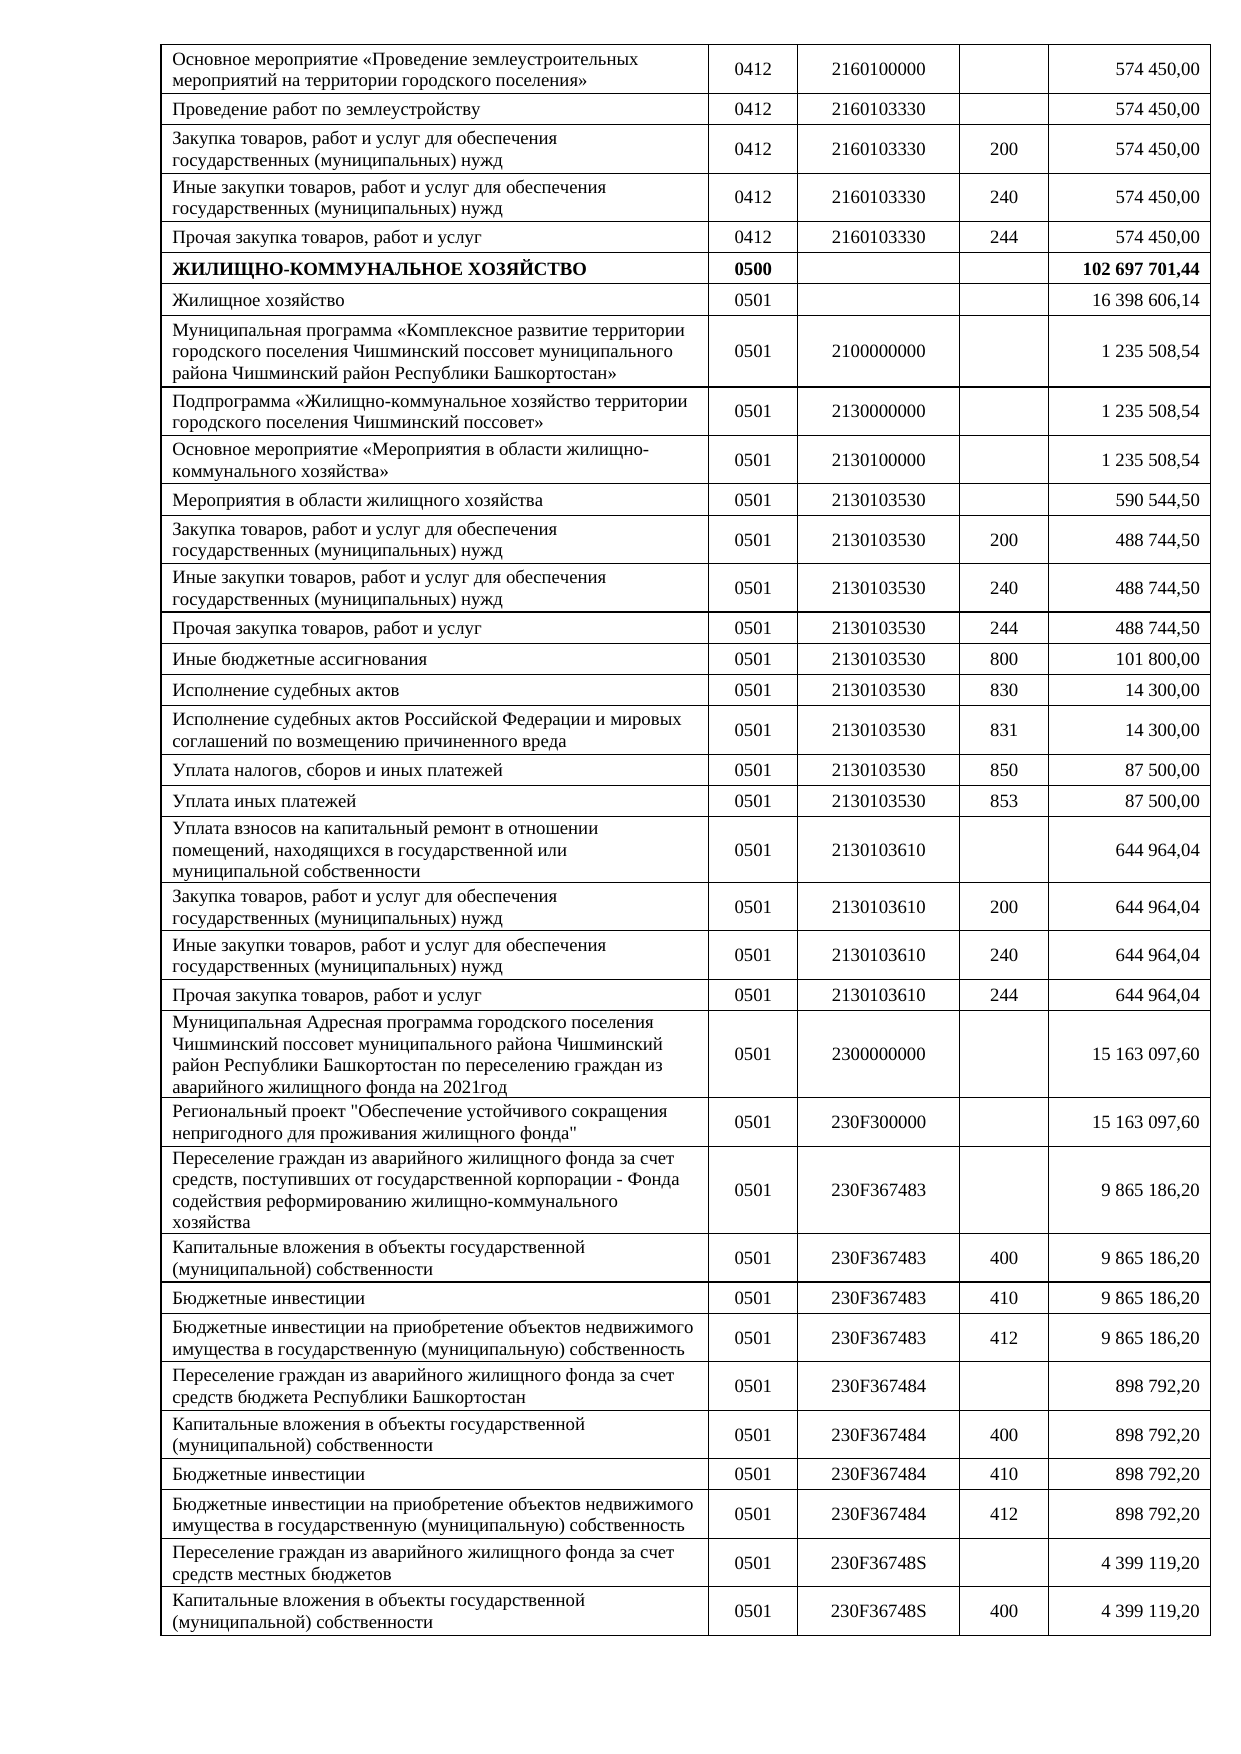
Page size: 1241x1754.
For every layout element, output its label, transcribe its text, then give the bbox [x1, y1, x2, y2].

table_cell 0501 [709, 564, 797, 611]
table_cell 244 [960, 980, 1048, 1010]
table_cell 230F367483 [798, 1147, 959, 1233]
table_cell 2130103530 [798, 613, 959, 643]
table_cell 230F300000 [798, 1098, 959, 1146]
table_cell 230F367484 [798, 1459, 959, 1489]
table_cell 0501 [709, 883, 797, 930]
table_cell 0501 [709, 817, 797, 882]
table_cell 2130103610 [798, 883, 959, 930]
table_cell 0501 [709, 316, 797, 386]
table_cell Переселение граждан из аварийного жилищного фонда за счет средств, поступивших от государственной корпорации - Фонда содействия реформированию жилищно-коммунального хозяйства [162, 1147, 708, 1233]
table_cell Бюджетные инвестиции [162, 1459, 708, 1489]
table_cell 2130103530 [798, 644, 959, 674]
table_cell Муниципальная Адресная программа городского поселения Чишминский поссовет муниципального района Чишминский район Республики Башкортостан по переселению граждан из аварийного жилищного фонда на 2021год [162, 1011, 708, 1097]
table_cell 2160103330 [798, 174, 959, 221]
table_cell [960, 45, 1048, 93]
table_cell Основное мероприятие «Проведение землеустроительных мероприятий на территории городского поселения» [162, 45, 708, 93]
table_cell Проведение работ по землеустройству [162, 94, 708, 124]
table_cell 853 [960, 786, 1048, 816]
table_cell 230F36748S [798, 1539, 959, 1586]
table_cell 244 [960, 222, 1048, 252]
table_cell 0501 [709, 1411, 797, 1458]
table_cell 898 792,20 [1049, 1459, 1210, 1489]
table_cell [960, 436, 1048, 483]
table_cell 574 450,00 [1049, 222, 1210, 252]
table_cell 0501 [709, 284, 797, 314]
table_cell 2130000000 [798, 388, 959, 435]
table_cell Переселение граждан из аварийного жилищного фонда за счет средств местных бюджетов [162, 1539, 708, 1586]
table_cell 574 450,00 [1049, 94, 1210, 124]
table_cell 1 235 508,54 [1049, 388, 1210, 435]
table_cell Жилищное хозяйство [162, 284, 708, 314]
table_cell Закупка товаров, работ и услуг для обеспечения государственных (муниципальных) нужд [162, 125, 708, 172]
table_cell 15 163 097,60 [1049, 1011, 1210, 1097]
table_cell 87 500,00 [1049, 755, 1210, 785]
table_cell 4 399 119,20 [1049, 1539, 1210, 1586]
table_cell 240 [960, 174, 1048, 221]
table_cell 16 398 606,14 [1049, 284, 1210, 314]
table_cell [960, 388, 1048, 435]
table_cell Бюджетные инвестиции [162, 1283, 708, 1313]
table_cell 2160103330 [798, 125, 959, 172]
table_cell 230F367483 [798, 1314, 959, 1361]
table_cell 2130103530 [798, 786, 959, 816]
table_cell Иные закупки товаров, работ и услуг для обеспечения государственных (муниципальных) нужд [162, 931, 708, 979]
table_cell 2160103330 [798, 222, 959, 252]
table_cell 0412 [709, 45, 797, 93]
table_cell 2300000000 [798, 1011, 959, 1097]
table_cell Прочая закупка товаров, работ и услуг [162, 222, 708, 252]
table_cell 230F367483 [798, 1283, 959, 1313]
table_cell [960, 817, 1048, 882]
table_cell 898 792,20 [1049, 1411, 1210, 1458]
table_cell 0501 [709, 1098, 797, 1146]
table_cell Капитальные вложения в объекты государственной (муниципальной) собственности [162, 1234, 708, 1281]
table_cell 0501 [709, 1234, 797, 1281]
table_cell 2130103610 [798, 931, 959, 979]
table_cell 644 964,04 [1049, 931, 1210, 979]
table_cell [960, 253, 1048, 283]
table_cell [960, 484, 1048, 514]
table_cell 101 800,00 [1049, 644, 1210, 674]
table_cell Закупка товаров, работ и услуг для обеспечения государственных (муниципальных) нужд [162, 883, 708, 930]
table_cell 400 [960, 1411, 1048, 1458]
table_cell 0501 [709, 516, 797, 563]
table_cell 102 697 701,44 [1049, 253, 1210, 283]
table_cell 0412 [709, 94, 797, 124]
table_cell 200 [960, 883, 1048, 930]
table_cell Иные закупки товаров, работ и услуг для обеспечения государственных (муниципальных) нужд [162, 174, 708, 221]
table_cell 0501 [709, 1587, 797, 1634]
table_cell 240 [960, 931, 1048, 979]
table_cell [960, 316, 1048, 386]
table_cell 0500 [709, 253, 797, 283]
table_cell [960, 1362, 1048, 1409]
table_cell 0501 [709, 1362, 797, 1409]
table_cell 0501 [709, 786, 797, 816]
table_cell 14 300,00 [1049, 706, 1210, 754]
table_cell 230F36748S [798, 1587, 959, 1634]
table_cell 230F367483 [798, 1234, 959, 1281]
table_cell 488 744,50 [1049, 564, 1210, 611]
table_cell 644 964,04 [1049, 817, 1210, 882]
table_cell 898 792,20 [1049, 1490, 1210, 1538]
table_cell 412 [960, 1314, 1048, 1361]
table_cell 0501 [709, 1490, 797, 1538]
table_cell 831 [960, 706, 1048, 754]
table_cell 2130103530 [798, 755, 959, 785]
table_cell Мероприятия в области жилищного хозяйства [162, 484, 708, 514]
table_cell 9 865 186,20 [1049, 1314, 1210, 1361]
table_cell 4 399 119,20 [1049, 1587, 1210, 1634]
table_cell 898 792,20 [1049, 1362, 1210, 1409]
table_cell Переселение граждан из аварийного жилищного фонда за счет средств бюджета Республики Башкортостан [162, 1362, 708, 1409]
table_cell 1 235 508,54 [1049, 436, 1210, 483]
table_cell 644 964,04 [1049, 980, 1210, 1010]
table_cell 574 450,00 [1049, 125, 1210, 172]
table_cell [960, 1147, 1048, 1233]
table_cell 574 450,00 [1049, 174, 1210, 221]
table_cell 2130103530 [798, 675, 959, 705]
table_cell 800 [960, 644, 1048, 674]
table_cell 0501 [709, 1011, 797, 1097]
table_cell Основное мероприятие «Мероприятия в области жилищно-коммунального хозяйства» [162, 436, 708, 483]
table_cell 0412 [709, 222, 797, 252]
table_cell Региональный проект "Обеспечение устойчивого сокращения непригодного для проживания жилищного фонда" [162, 1098, 708, 1146]
table_cell Прочая закупка товаров, работ и услуг [162, 613, 708, 643]
table_cell 230F367484 [798, 1490, 959, 1538]
table_cell Капитальные вложения в объекты государственной (муниципальной) собственности [162, 1587, 708, 1634]
table_cell 9 865 186,20 [1049, 1147, 1210, 1233]
table_cell 15 163 097,60 [1049, 1098, 1210, 1146]
table_cell [960, 94, 1048, 124]
table_cell 0501 [709, 1147, 797, 1233]
table_cell [960, 1539, 1048, 1586]
table_cell 2130103610 [798, 980, 959, 1010]
table_cell 87 500,00 [1049, 786, 1210, 816]
table_cell 2130103530 [798, 564, 959, 611]
table_cell 244 [960, 613, 1048, 643]
table_cell 230F367484 [798, 1411, 959, 1458]
table_cell [960, 284, 1048, 314]
table_cell 9 865 186,20 [1049, 1234, 1210, 1281]
table_cell 0501 [709, 755, 797, 785]
table_cell Уплата взносов на капитальный ремонт в отношении помещений, находящихся в государственной или муниципальной собственности [162, 817, 708, 882]
table_cell 0501 [709, 980, 797, 1010]
table_cell 2130103610 [798, 817, 959, 882]
table_cell [960, 1011, 1048, 1097]
table_cell 2160103330 [798, 94, 959, 124]
table_cell 850 [960, 755, 1048, 785]
table_cell 0501 [709, 1539, 797, 1586]
table_cell [798, 284, 959, 314]
table_cell 574 450,00 [1049, 45, 1210, 93]
table_cell 412 [960, 1490, 1048, 1538]
table_cell Уплата налогов, сборов и иных платежей [162, 755, 708, 785]
table_cell 0501 [709, 436, 797, 483]
table_cell 9 865 186,20 [1049, 1283, 1210, 1313]
table_cell 590 544,50 [1049, 484, 1210, 514]
table_cell 0412 [709, 125, 797, 172]
table_cell 0501 [709, 613, 797, 643]
table_cell 0501 [709, 706, 797, 754]
table_cell 2130103530 [798, 516, 959, 563]
table_cell 0501 [709, 675, 797, 705]
table_cell 0501 [709, 484, 797, 514]
table_cell 488 744,50 [1049, 516, 1210, 563]
table_cell 0501 [709, 388, 797, 435]
table_cell 2130100000 [798, 436, 959, 483]
table_cell Закупка товаров, работ и услуг для обеспечения государственных (муниципальных) нужд [162, 516, 708, 563]
table_cell Подпрограмма «Жилищно-коммунальное хозяйство территории городского поселения Чишминский поссовет» [162, 388, 708, 435]
table_cell 200 [960, 516, 1048, 563]
table_cell 830 [960, 675, 1048, 705]
table_cell 2130103530 [798, 484, 959, 514]
table_cell [798, 253, 959, 283]
table_cell Бюджетные инвестиции на приобретение объектов недвижимого имущества в государственную (муниципальную) собственность [162, 1314, 708, 1361]
table_cell 240 [960, 564, 1048, 611]
table_cell 0501 [709, 1314, 797, 1361]
table_cell 200 [960, 125, 1048, 172]
table_cell Капитальные вложения в объекты государственной (муниципальной) собственности [162, 1411, 708, 1458]
table_cell 488 744,50 [1049, 613, 1210, 643]
table_cell 410 [960, 1283, 1048, 1313]
table_cell Уплата иных платежей [162, 786, 708, 816]
table_cell 0501 [709, 644, 797, 674]
table_cell Исполнение судебных актов [162, 675, 708, 705]
table_cell 230F367484 [798, 1362, 959, 1409]
table_cell 410 [960, 1459, 1048, 1489]
table_cell Иные закупки товаров, работ и услуг для обеспечения государственных (муниципальных) нужд [162, 564, 708, 611]
table_cell ЖИЛИЩНО-КОММУНАЛЬНОЕ ХОЗЯЙСТВО [162, 253, 708, 283]
table_cell 400 [960, 1234, 1048, 1281]
table_cell 644 964,04 [1049, 883, 1210, 930]
table_cell 2100000000 [798, 316, 959, 386]
table_cell 0501 [709, 1283, 797, 1313]
table_cell Бюджетные инвестиции на приобретение объектов недвижимого имущества в государственную (муниципальную) собственность [162, 1490, 708, 1538]
table_cell 400 [960, 1587, 1048, 1634]
table_cell Иные бюджетные ассигнования [162, 644, 708, 674]
table_cell Прочая закупка товаров, работ и услуг [162, 980, 708, 1010]
table_cell 0501 [709, 931, 797, 979]
table_cell 0501 [709, 1459, 797, 1489]
table_cell 2130103530 [798, 706, 959, 754]
table_cell 1 235 508,54 [1049, 316, 1210, 386]
table_cell 14 300,00 [1049, 675, 1210, 705]
table_cell Исполнение судебных актов Российской Федерации и мировых соглашений по возмещению причиненного вреда [162, 706, 708, 754]
table_cell [960, 1098, 1048, 1146]
table_cell 2160100000 [798, 45, 959, 93]
table_cell 0412 [709, 174, 797, 221]
